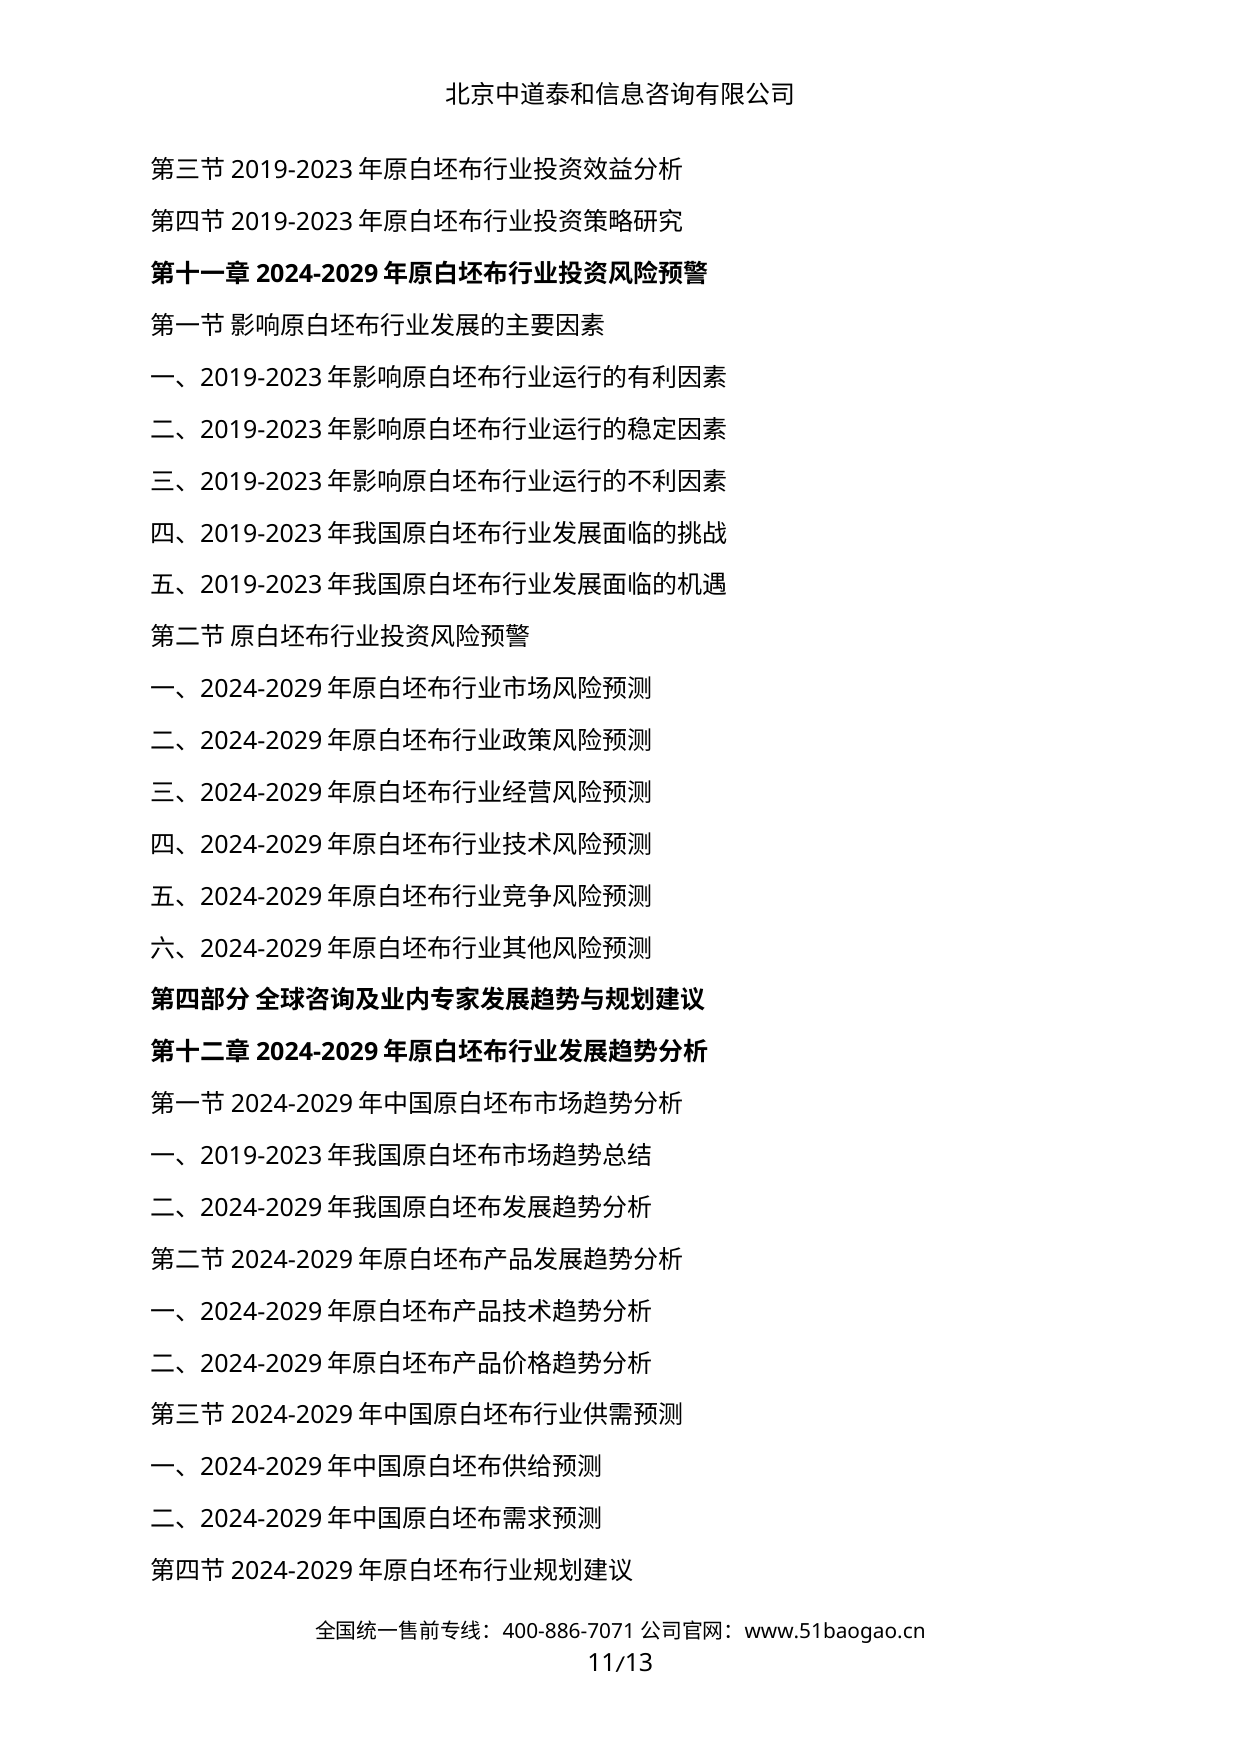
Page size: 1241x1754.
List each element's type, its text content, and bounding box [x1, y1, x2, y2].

text 五、2024-2029年原白坯布行业竞争风险预测 [150, 876, 1090, 912]
text 一、2019-2023年影响原白坯布行业运行的有利因素 [150, 357, 1090, 394]
text 三、2019-2023年影响原白坯布行业运行的不利因素 [150, 461, 1090, 497]
text 一、2024-2029年原白坯布产品技术趋势分析 [150, 1291, 1090, 1327]
text 第四节 2024-2029年原白坯布行业规划建议 [150, 1551, 1090, 1587]
text 四、2024-2029年原白坯布行业技术风险预测 [150, 824, 1090, 861]
text 第十一章 2024-2029年原白坯布行业投资风险预警 [150, 254, 1090, 290]
text 第四部分 全球咨询及业内专家发展趋势与规划建议 [150, 980, 1090, 1016]
text 第一节 影响原白坯布行业发展的主要因素 [150, 306, 1090, 342]
text 第一节 2024-2029年中国原白坯布市场趋势分析 [150, 1084, 1090, 1120]
text 五、2019-2023年我国原白坯布行业发展面临的机遇 [150, 565, 1090, 601]
text 一、2024-2029年中国原白坯布供给预测 [150, 1447, 1090, 1483]
text 一、2024-2029年原白坯布行业市场风险预测 [150, 669, 1090, 705]
text 二、2024-2029年中国原白坯布需求预测 [150, 1499, 1090, 1535]
text 二、2024-2029年我国原白坯布发展趋势分析 [150, 1187, 1090, 1224]
text 二、2019-2023年影响原白坯布行业运行的稳定因素 [150, 409, 1090, 446]
text 第二节 2024-2029年原白坯布产品发展趋势分析 [150, 1239, 1090, 1276]
text 第三节 2019-2023年原白坯布行业投资效益分析 [150, 150, 1090, 186]
text 二、2024-2029年原白坯布产品价格趋势分析 [150, 1343, 1090, 1379]
text 三、2024-2029年原白坯布行业经营风险预测 [150, 772, 1090, 809]
text 一、2019-2023年我国原白坯布市场趋势总结 [150, 1136, 1090, 1172]
text 第十二章 2024-2029年原白坯布行业发展趋势分析 [150, 1032, 1090, 1068]
text 六、2024-2029年原白坯布行业其他风险预测 [150, 928, 1090, 964]
text 第三节 2024-2029年中国原白坯布行业供需预测 [150, 1395, 1090, 1431]
text 四、2019-2023年我国原白坯布行业发展面临的挑战 [150, 513, 1090, 549]
text 第二节 原白坯布行业投资风险预警 [150, 617, 1090, 653]
text 第四节 2019-2023年原白坯布行业投资策略研究 [150, 202, 1090, 238]
text 二、2024-2029年原白坯布行业政策风险预测 [150, 721, 1090, 757]
